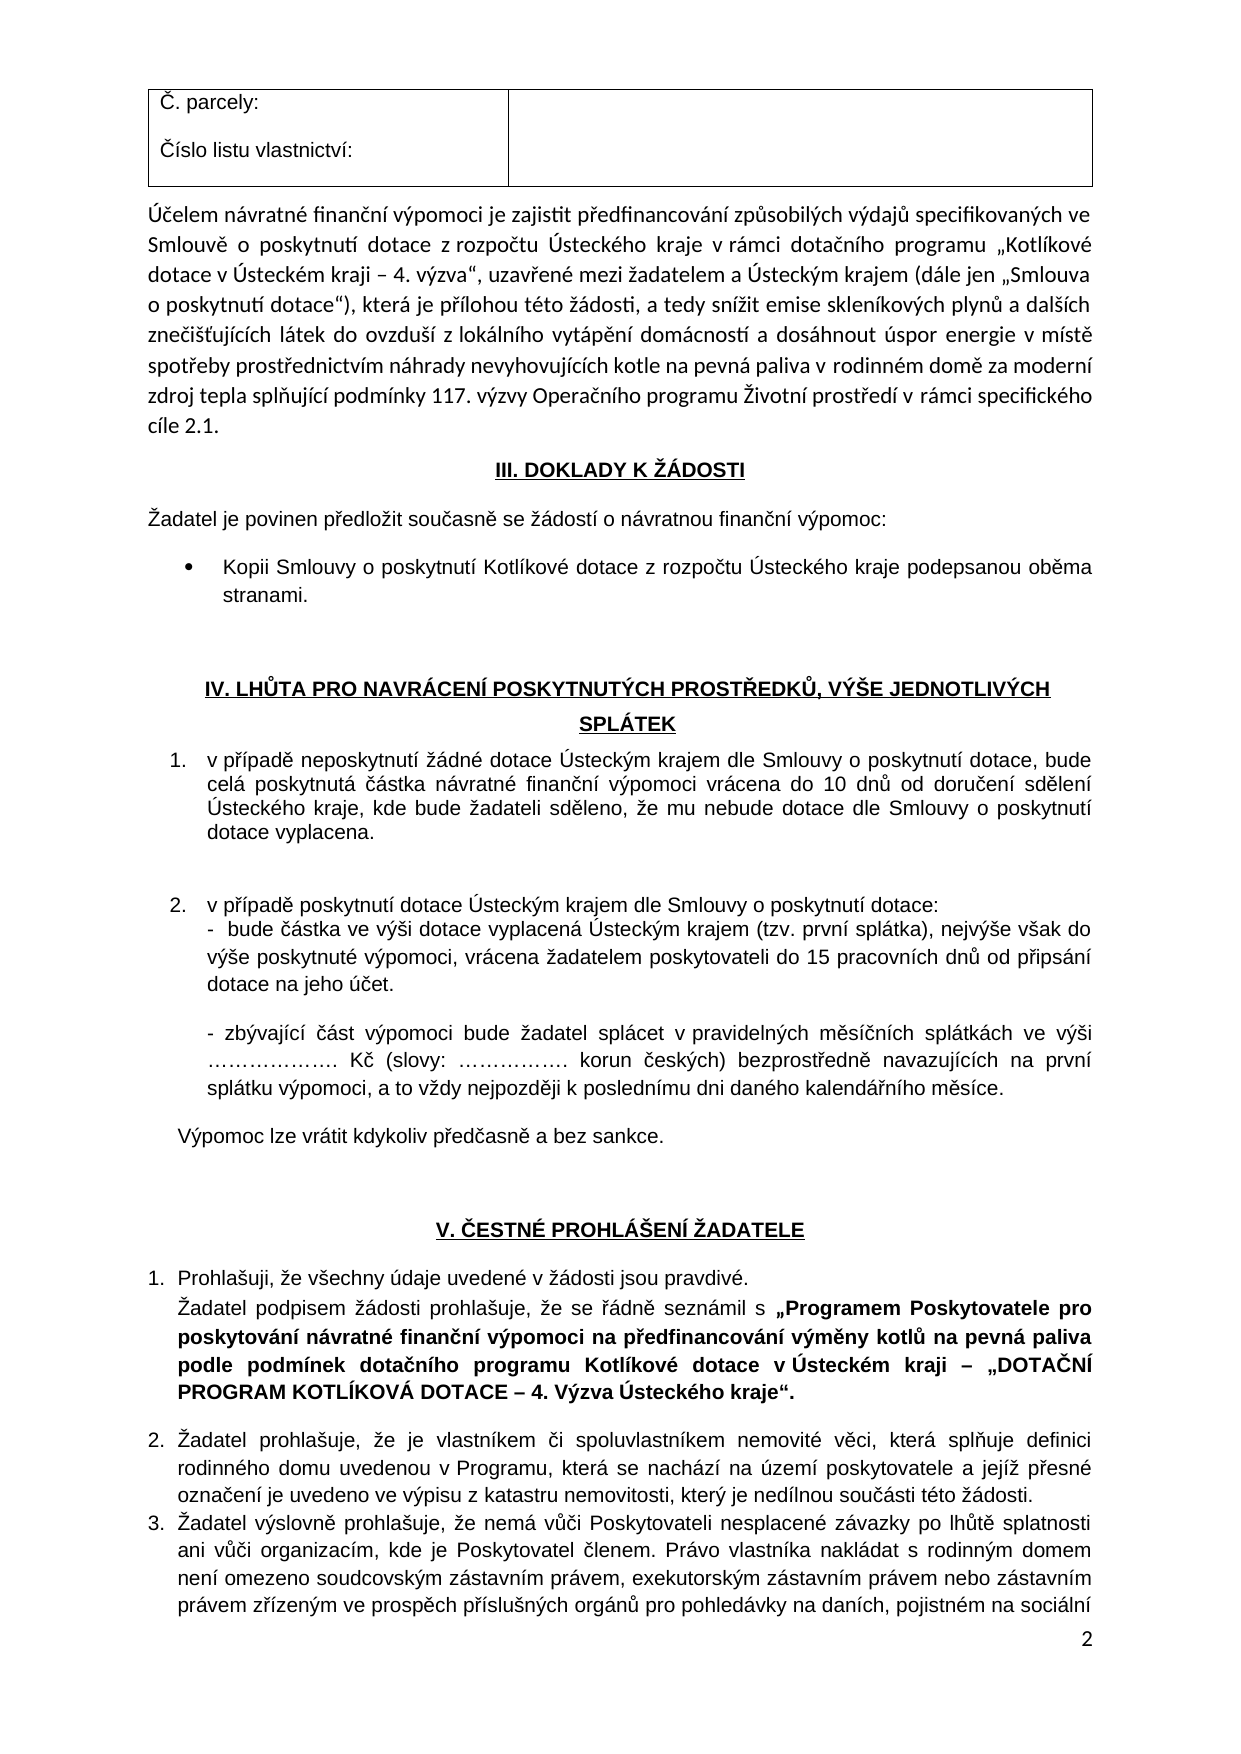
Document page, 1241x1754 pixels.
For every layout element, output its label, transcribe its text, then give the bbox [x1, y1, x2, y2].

list Účelem návratné finanční výpomoci je zajistit předfinancování způsobilých výdajů specifikovaných ve Smlouvě o poskytnutí dotace z rozpočtu Ústeckého kraje v rámci dotačního programu „Kotlíkové dotace v Ústeckém kraji – 4. výzva“, uzavřené mezi žadatelem a Ústeckým krajem (dále jen „Smlouva o poskytnutí dotace“), která je přílohou této žádosti, a tedy snížit emise skleníkových plynů a dalších znečišťujících látek do ovzduší z lokálního vytápění domácností a dosáhnout úspor energie v místě spotřeby prostřednictvím náhrady nevyhovujících kotle na pevná paliva v rodinném domě za moderní zdroj tepla splňující podmínky 117. výzvy Operačního programu Životní prostředí v rámci specifického cíle 2.1. [148, 200, 1092, 439]
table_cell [149, 90, 508, 186]
table_cell [509, 90, 1092, 186]
list IV. LHŮTA PRO NAVRÁCENÍ POSKYTNUTÝCH PROSTŘEDKŮ, VÝŠE JEDNOTLIVÝCH SPLÁTEK [162, 676, 1092, 736]
list v případě poskytnutí dotace Ústeckým krajem dle Smlouvy o poskytnutí dotace: [169, 893, 1092, 917]
text V. ČESTNÉ PROHLÁŠENÍ ŽADATELE [148, 1218, 1092, 1242]
text III. DOKLADY K ŽÁDOSTI [148, 458, 1092, 482]
text Výpomoc lze vrátit kdykoliv předčasně a bez sankce. [148, 1124, 1092, 1148]
list v případě neposkytnutí žádné dotace Ústeckým krajem dle Smlouvy o poskytnutí dotace, bude celá poskytnutá částka návratné finanční výpomoci vrácena do 10 dnů od doručení sdělení Ústeckého kraje, kde bude žadateli sděleno, že mu nebude dotace dle Smlouvy o poskytnutí dotace vyplacena. [169, 748, 1092, 844]
list Kopii Smlouvy o poskytnutí Kotlíkové dotace z rozpočtu Ústeckého kraje podepsanou oběma stranami. [185, 555, 1092, 606]
text Žadatel je povinen předložit současně se žádostí o návratnou finanční výpomoc: [148, 506, 1092, 530]
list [148, 1511, 1092, 1617]
list Žadatel prohlašuje, že je vlastníkem či spoluvlastníkem nemovité věci, která splňuje definici rodinného domu uvedenou v Programu, která se nachází na území poskytovatele a jejíž přesné označení je uvedeno ve výpisu z katastru nemovitosti, který je nedílnou součásti této žádosti. [148, 1428, 1092, 1507]
text - bude částka ve výši dotace vyplacená Ústeckým krajem (tzv. první splátka), nejvýše však do výše poskytnuté výpomoci, vrácena žadatelem poskytovateli do 15 pracovních dnů od připsání dotace na jeho účet. [207, 917, 1092, 996]
list Prohlašuji, že všechny údaje uvedené v žádosti jsou pravdivé. [148, 1266, 1092, 1290]
text Žadatel podpisem žádosti prohlašuje, že se řádně seznámil s „Programem Poskytovatele pro poskytování návratné finanční výpomoci na předfinancování výměny kotlů na pevná paliva podle podmínek dotačního programu Kotlíkové dotace v Ústeckém kraji – „DOTAČNÍ PROGRAM KOTLÍKOVÁ DOTACE – 4. Výzva Ústeckého kraje“. [177, 1293, 1092, 1404]
text - zbývající část výpomoci bude žadatel splácet v pravidelných měsíčních splátkách ve výši ………………. Kč (slovy: ……………. korun českých) bezprostředně navazujících na první splátku výpomoci, a to vždy nejpozději k poslednímu dni daného kalendářního měsíce. [207, 1020, 1092, 1099]
